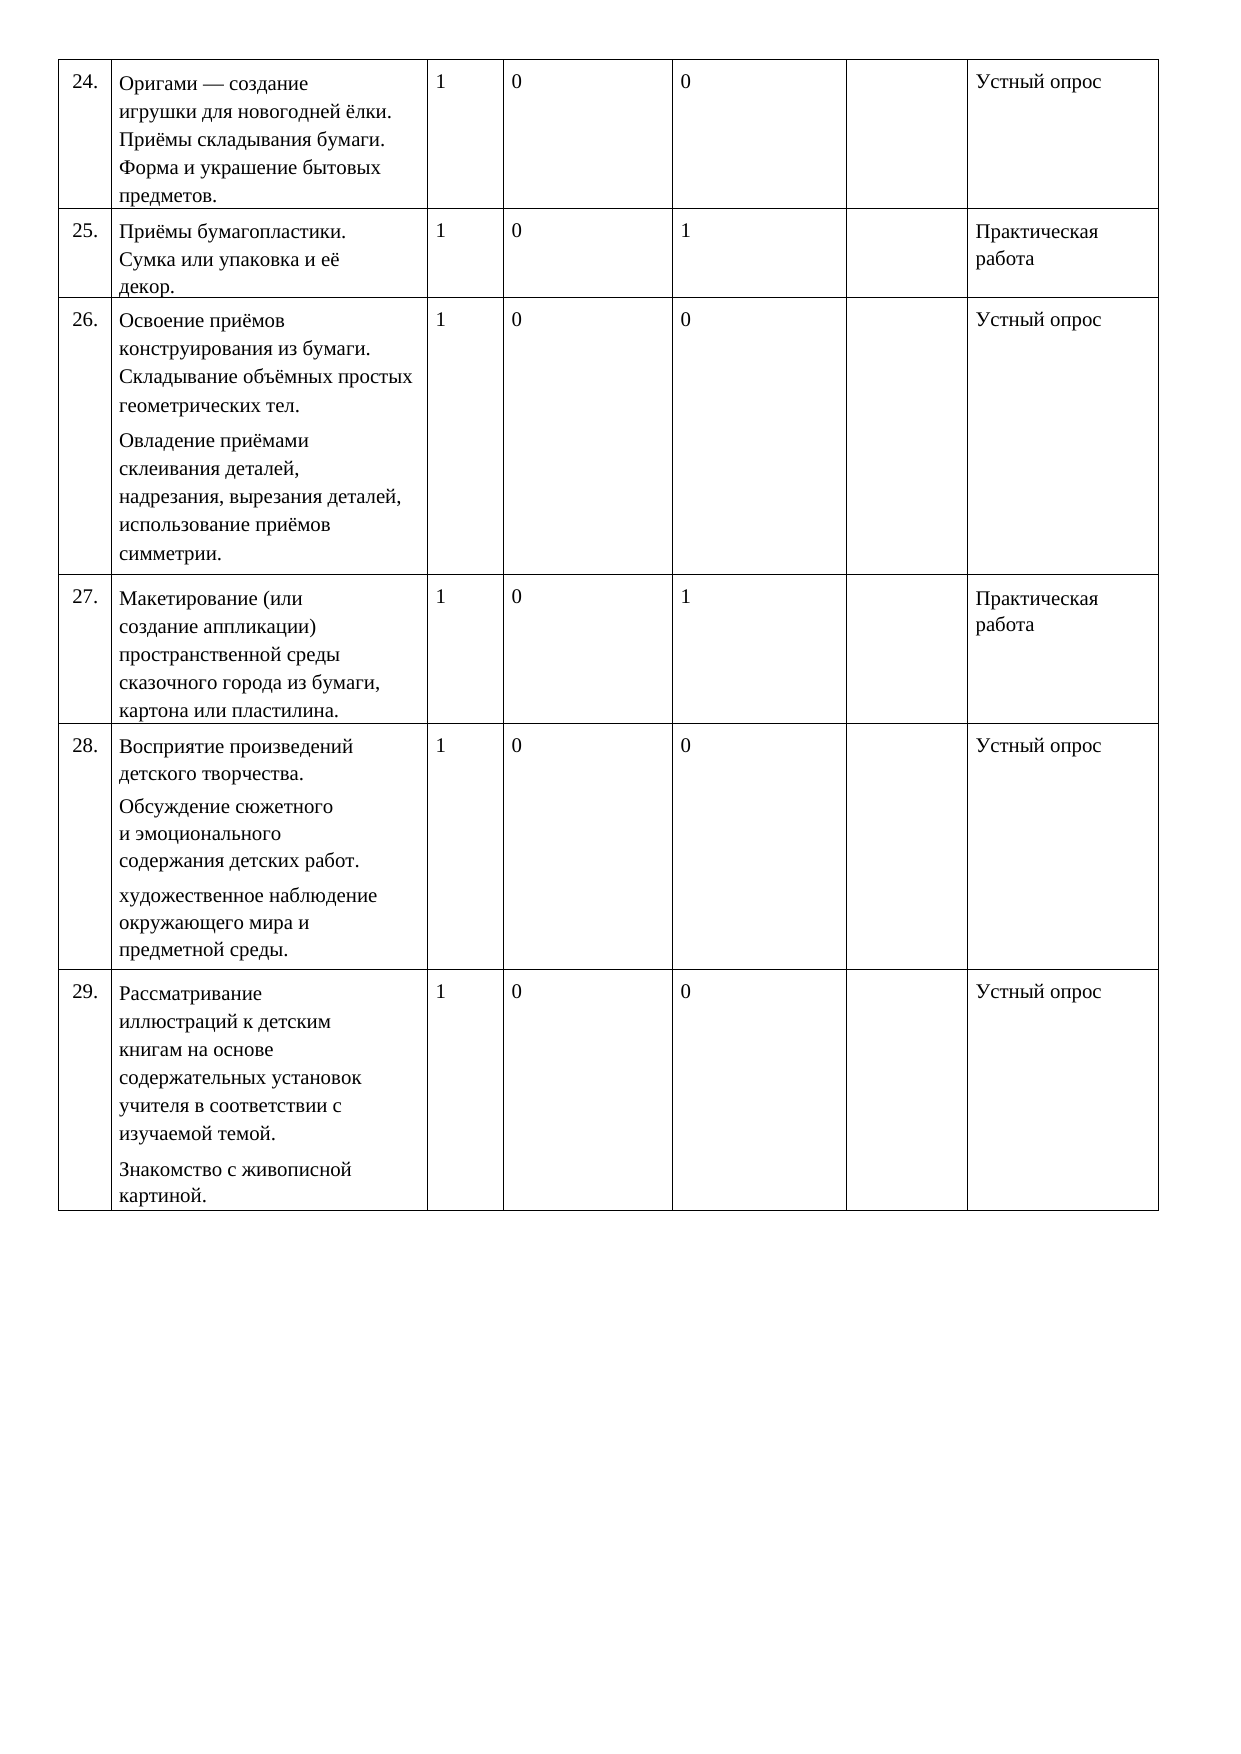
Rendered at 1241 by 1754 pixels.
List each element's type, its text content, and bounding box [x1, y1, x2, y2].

table_cell [847, 970, 967, 1210]
table_header 0 [673, 60, 846, 208]
table_header 24. [59, 60, 111, 208]
table_cell 26. [59, 298, 111, 574]
table_cell [847, 575, 967, 723]
table_cell Устный опрос [968, 298, 1158, 574]
table_cell 27. [59, 575, 111, 723]
table_header 1 [428, 60, 503, 208]
table_cell [847, 209, 967, 297]
table_cell [847, 724, 967, 969]
table_cell Приёмы бумагопластики. Сумка или упаковка и её декор. [112, 209, 427, 297]
table_cell 0 [504, 970, 672, 1210]
table_cell Рассматривание иллюстраций к детским книгам на основе содержательных установок учителя в соответствии с изучаемой темой. Знакомство с живописной картиной. [112, 970, 427, 1210]
table_cell 0 [504, 724, 672, 969]
table_cell 0 [504, 209, 672, 297]
table_cell 1 [428, 298, 503, 574]
table_cell 1 [673, 209, 846, 297]
table_cell 0 [673, 298, 846, 574]
table_cell 0 [504, 575, 672, 723]
table_cell 0 [504, 298, 672, 574]
table_cell 1 [428, 209, 503, 297]
table_cell Практическая работа [968, 209, 1158, 297]
table_cell 1 [428, 970, 503, 1210]
table_header Устный опрос [968, 60, 1158, 208]
table_cell Устный опрос [968, 970, 1158, 1210]
table_cell Практическая работа [968, 575, 1158, 723]
table_cell Восприятие произведений детского творчества. Обсуждение сюжетного и эмоционального содержания детских работ. художественное наблюдение окружающего мира и предметной среды. [112, 724, 427, 969]
table_header Оригами — создание игрушки для новогодней ёлки. Приёмы складывания бумаги. Форма и украшение бытовых предметов. [112, 60, 427, 208]
table_cell Устный опрос [968, 724, 1158, 969]
table_header [847, 60, 967, 208]
table_cell 0 [673, 724, 846, 969]
table_cell 1 [428, 724, 503, 969]
table_cell Освоение приёмов конструирования из бумаги. Складывание объёмных простых геометрических тел. Овладение приёмами склеивания деталей, надрезания, вырезания деталей, использование приёмов симметрии. [112, 298, 427, 574]
table_cell 25. [59, 209, 111, 297]
table_cell 1 [428, 575, 503, 723]
table_cell 29. [59, 970, 111, 1210]
table_cell 1 [673, 575, 846, 723]
table_header 0 [504, 60, 672, 208]
table_cell 28. [59, 724, 111, 969]
table_cell Макетирование (или создание аппликации) пространственной среды сказочного города из бумаги, картона или пластилина. [112, 575, 427, 723]
table_cell [847, 298, 967, 574]
table_cell 0 [673, 970, 846, 1210]
